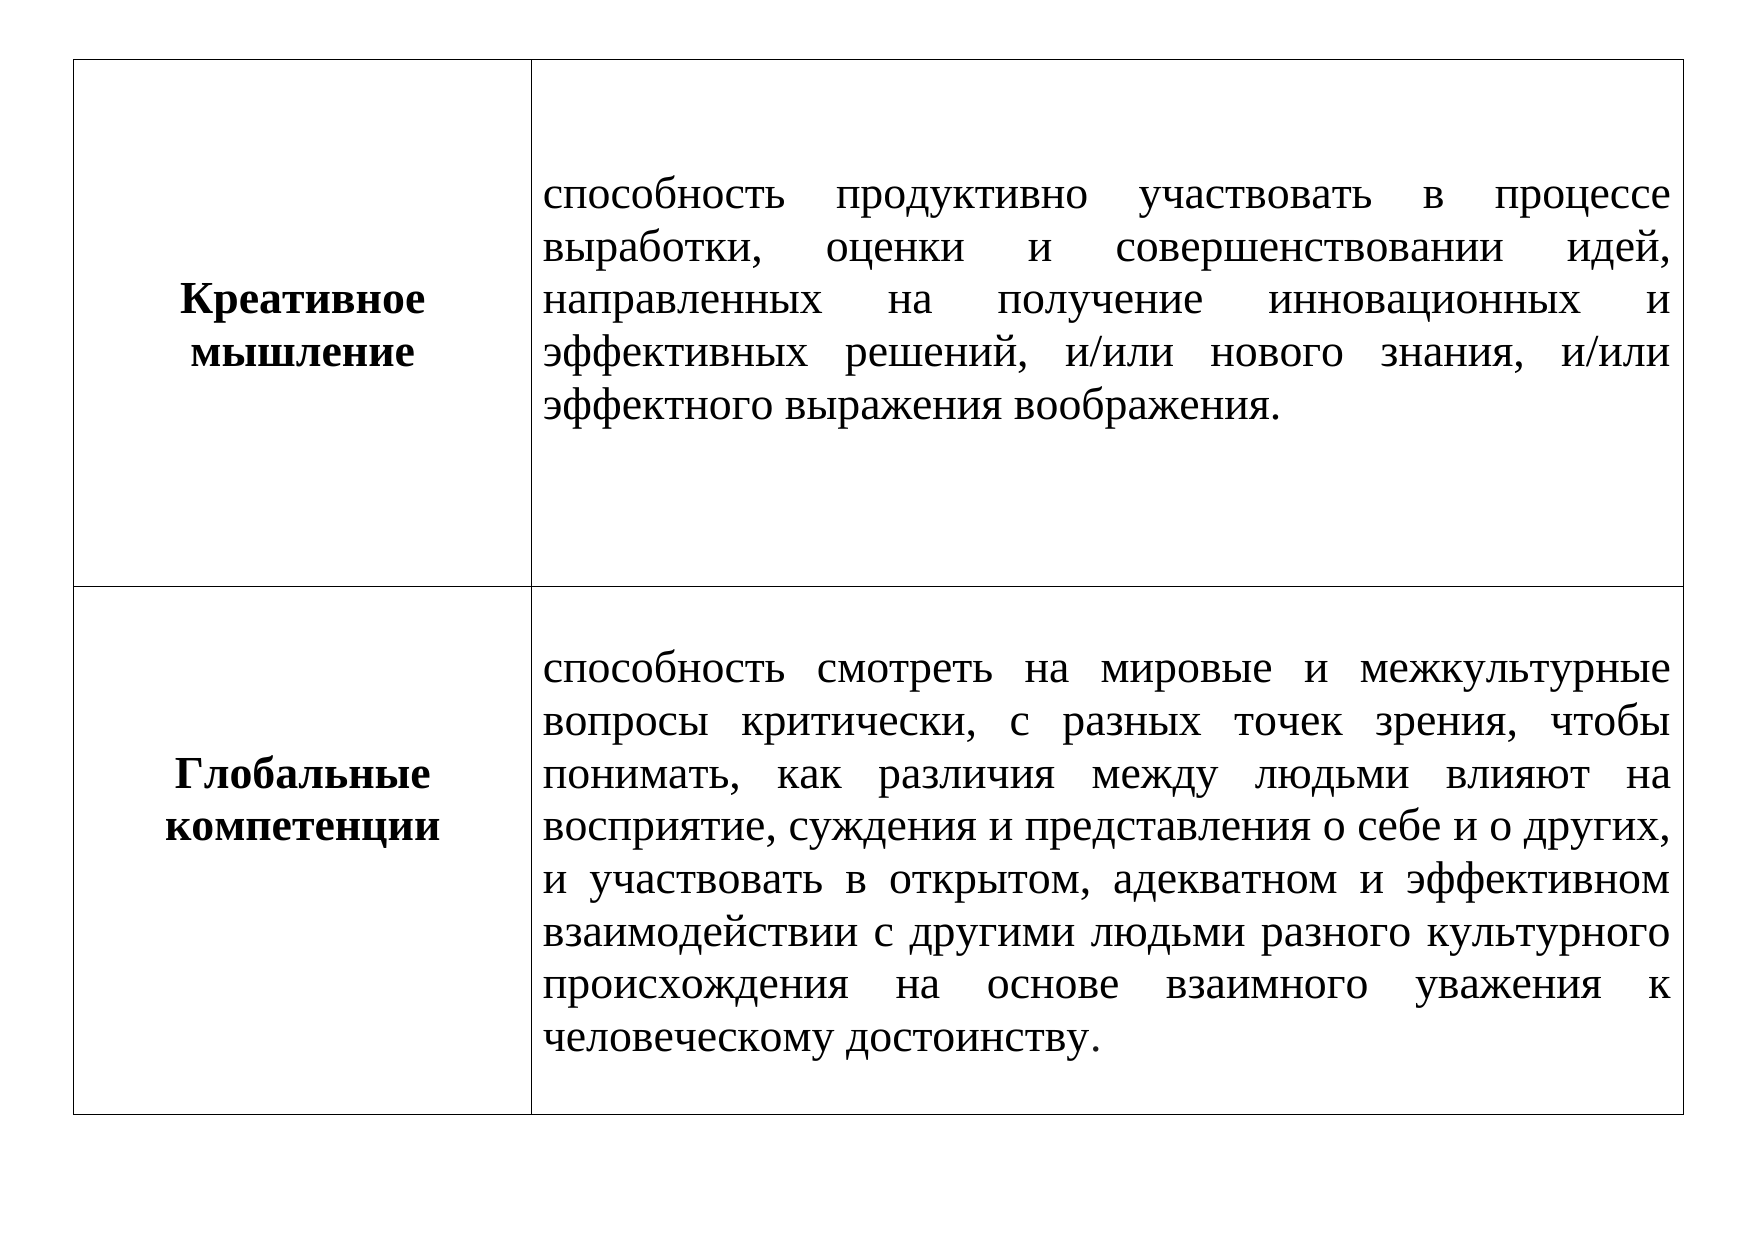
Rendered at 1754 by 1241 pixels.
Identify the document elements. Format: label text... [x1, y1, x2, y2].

table_cell Глобальные компетенции [74, 587, 531, 1114]
table_cell способность смотреть на мировые и межкультурные вопросы критически, с разных точек зрения, чтобы понимать, как различия между людьми влияют на восприятие, суждения и представления о себе и о других, и участвовать в открытом, адекватном и эффективном взаимодействии с другими людьми разного культурного происхождения на основе взаимного уважения к человеческому достоинству. [532, 587, 1683, 1114]
table_cell способность продуктивно участвовать в процессе выработки, оценки и совершенствовании идей, направленных на получение инновационных и эффективных решений, и/или нового знания, и/или эффектного выражения воображения. [532, 60, 1683, 586]
table_cell Креативное мышление [74, 60, 531, 586]
